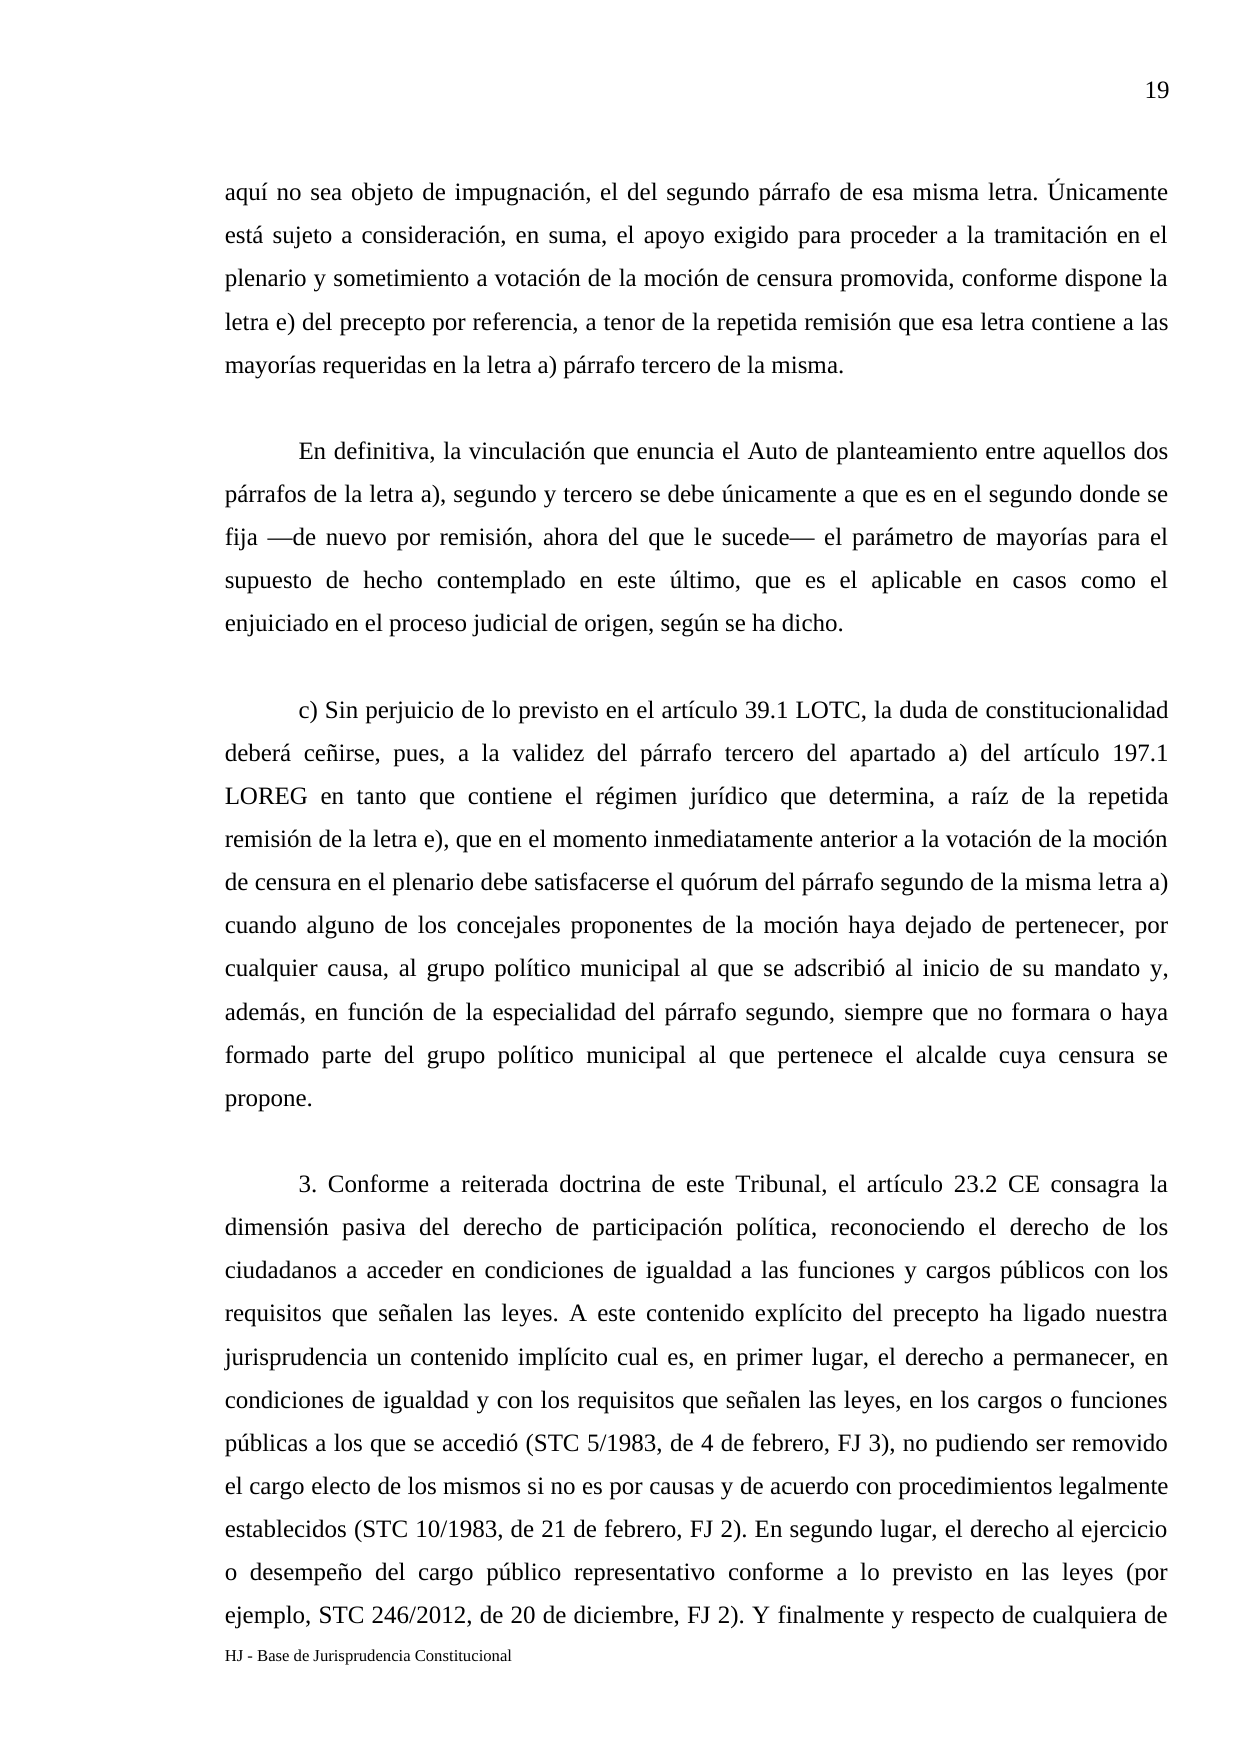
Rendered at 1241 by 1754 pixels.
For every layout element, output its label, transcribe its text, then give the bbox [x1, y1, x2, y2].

text En definitiva, la vinculación que enuncia el Auto de planteamiento entre aquellos dos párrafos de la letra a), segundo y tercero se debe únicamente a que es en el segundo donde se fija —de nuevo por remisión, ahora del que le sucede— el parámetro de mayorías para el supuesto de hecho contemplado en este último, que es el aplicable en casos como el enjuiciado en el proceso judicial de origen, según se ha dicho. [224, 436, 1169, 637]
text c) Sin perjuicio de lo previsto en el artículo 39.1 LOTC, la duda de constitucionalidad deberá ceñirse, pues, a la validez del párrafo tercero del apartado a) del artículo 197.1 LOREG en tanto que contiene el régimen jurídico que determina, a raíz de la repetida remisión de la letra e), que en el momento inmediatamente anterior a la votación de la moción de censura en el plenario debe satisfacerse el quórum del párrafo segundo de la misma letra a) cuando alguno de los concejales proponentes de la moción haya dejado de pertenecer, por cualquier causa, al grupo político municipal al que se adscribió al inicio de su mandato y, además, en función de la especialidad del párrafo segundo, siempre que no formara o haya formado parte del grupo político municipal al que pertenece el alcalde cuya censura se propone. [224, 695, 1169, 1112]
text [224, 177, 1169, 378]
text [224, 1169, 1169, 1629]
